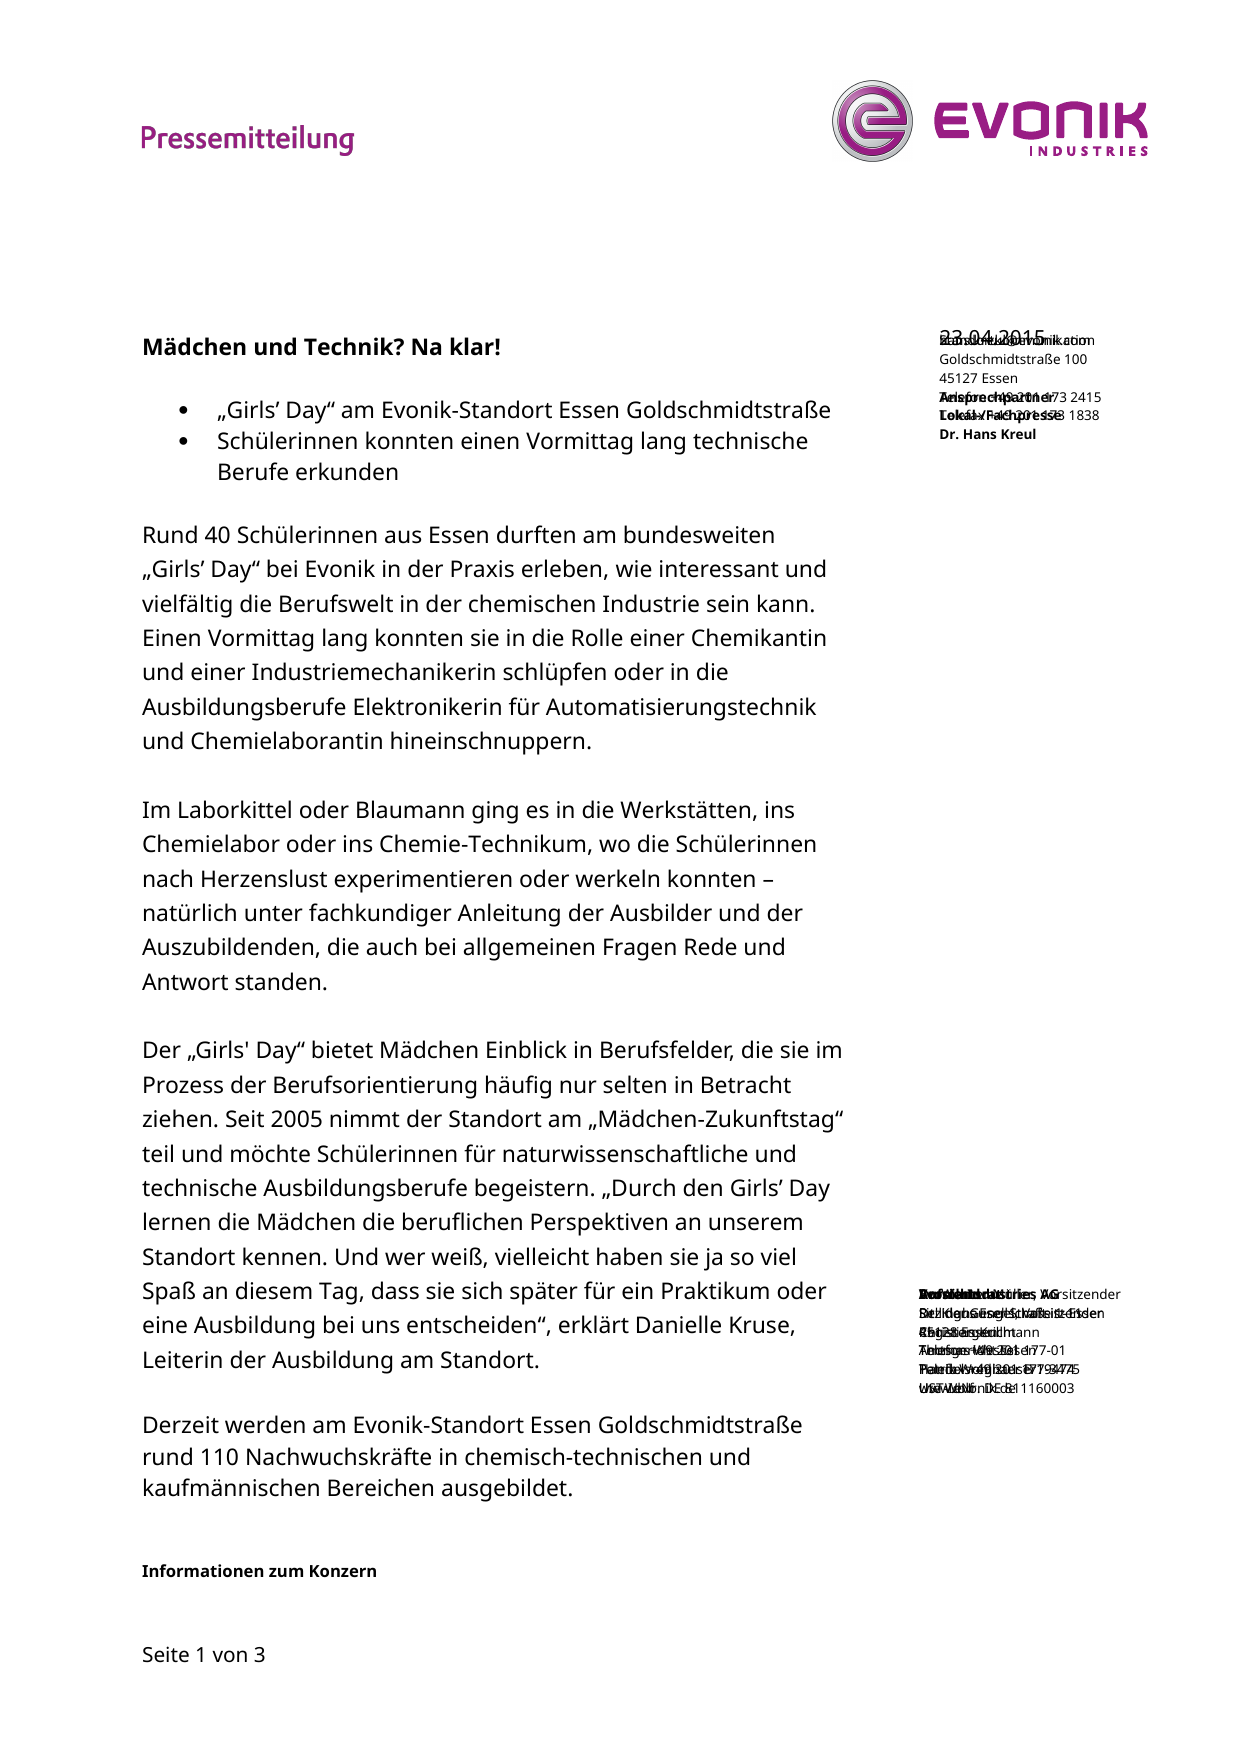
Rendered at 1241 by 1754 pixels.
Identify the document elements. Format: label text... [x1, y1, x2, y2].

text Registergericht [919, 1322, 1219, 1341]
text Derzeit werden am Evonik-Standort Essen Goldschmidtstraße rund 110 Nachwuchskräfte in chemisch-technischen und kaufmännischen Bereichen ausgebildet. [142, 1409, 854, 1503]
title Rund 40 Schülerinnen aus Essen durften am bundesweiten [142, 519, 854, 550]
text hans.kreul@evonik.com [939, 331, 1177, 349]
title Im Laborkittel oder Blaumann ging es in die Werkstätten, ins Chemielabor oder ins Chemie-Technikum, wo die Schülerinnen nach Herzenslust experimentieren oder werkeln konnten – natürlich unter fachkundiger Anleitung der Ausbilder und der Auszubildenden, die auch bei allgemeinen Fragen Rede und Antwort standen. [142, 794, 854, 997]
text Goldschmidtstraße 100 [939, 349, 1177, 368]
title „Girls’ Day“ bei Evonik in der Praxis erleben, wie interessant und vielfältig die Berufswelt in der chemischen Industrie sein kann. Einen Vormittag lang konnten sie in die Rolle einer Chemikantin und einer Industriemechanikerin schlüpfen oder in die Ausbildungsberufe Elektronikerin für Automatisierungstechnik und Chemielaborantin hineinschnuppern. [142, 553, 854, 756]
text Mädchen und Technik? Na klar! [142, 331, 854, 363]
list „Girls’ Day“ am Evonik-Standort Essen Goldschmidtstraße [179, 394, 854, 425]
text Informationen zum Konzern [142, 1560, 854, 1583]
picture [832, 80, 913, 162]
text Handelsregister B 19474 [919, 1359, 1219, 1378]
text Vorstand [919, 1284, 1219, 1303]
text Telefon +49 201 173 2415 [939, 387, 1177, 406]
text UST-IdNr. DE 811160003 [919, 1378, 1219, 1397]
title Der „Girls' Day“ bietet Mädchen Einblick in Berufsfelder, die sie im Prozess der Berufsorientierung häufig nur selten in Betracht ziehen. Seit 2005 nimmt der Standort am „Mädchen-Zukunftstag“ teil und möchte Schülerinnen für naturwissenschaftliche und technische Ausbildungsberufe begeistern. „Durch den Girls’ Day lernen die Mädchen die beruflichen Perspektiven an unserem Standort kennen. Und wer weiß, vielleicht haben sie ja so viel Spaß an diesem Tag, dass sie sich später für ein Praktikum oder eine Ausbildung bei uns entscheiden“, erklärt Danielle Kruse, Leiterin der Ausbildung am Standort. [142, 1034, 854, 1375]
text Sitz der Gesellschaft ist Essen [919, 1303, 1219, 1322]
list Schülerinnen konnten einen Vormittag lang technische Berufe erkunden [179, 425, 854, 488]
text Telefax +49 201 173 1838 [939, 406, 1177, 424]
text Dr. Hans Kreul [939, 424, 1177, 443]
text Amtsgericht Essen [919, 1341, 1219, 1359]
picture [141, 125, 355, 156]
text 45127 Essen [939, 368, 1177, 387]
